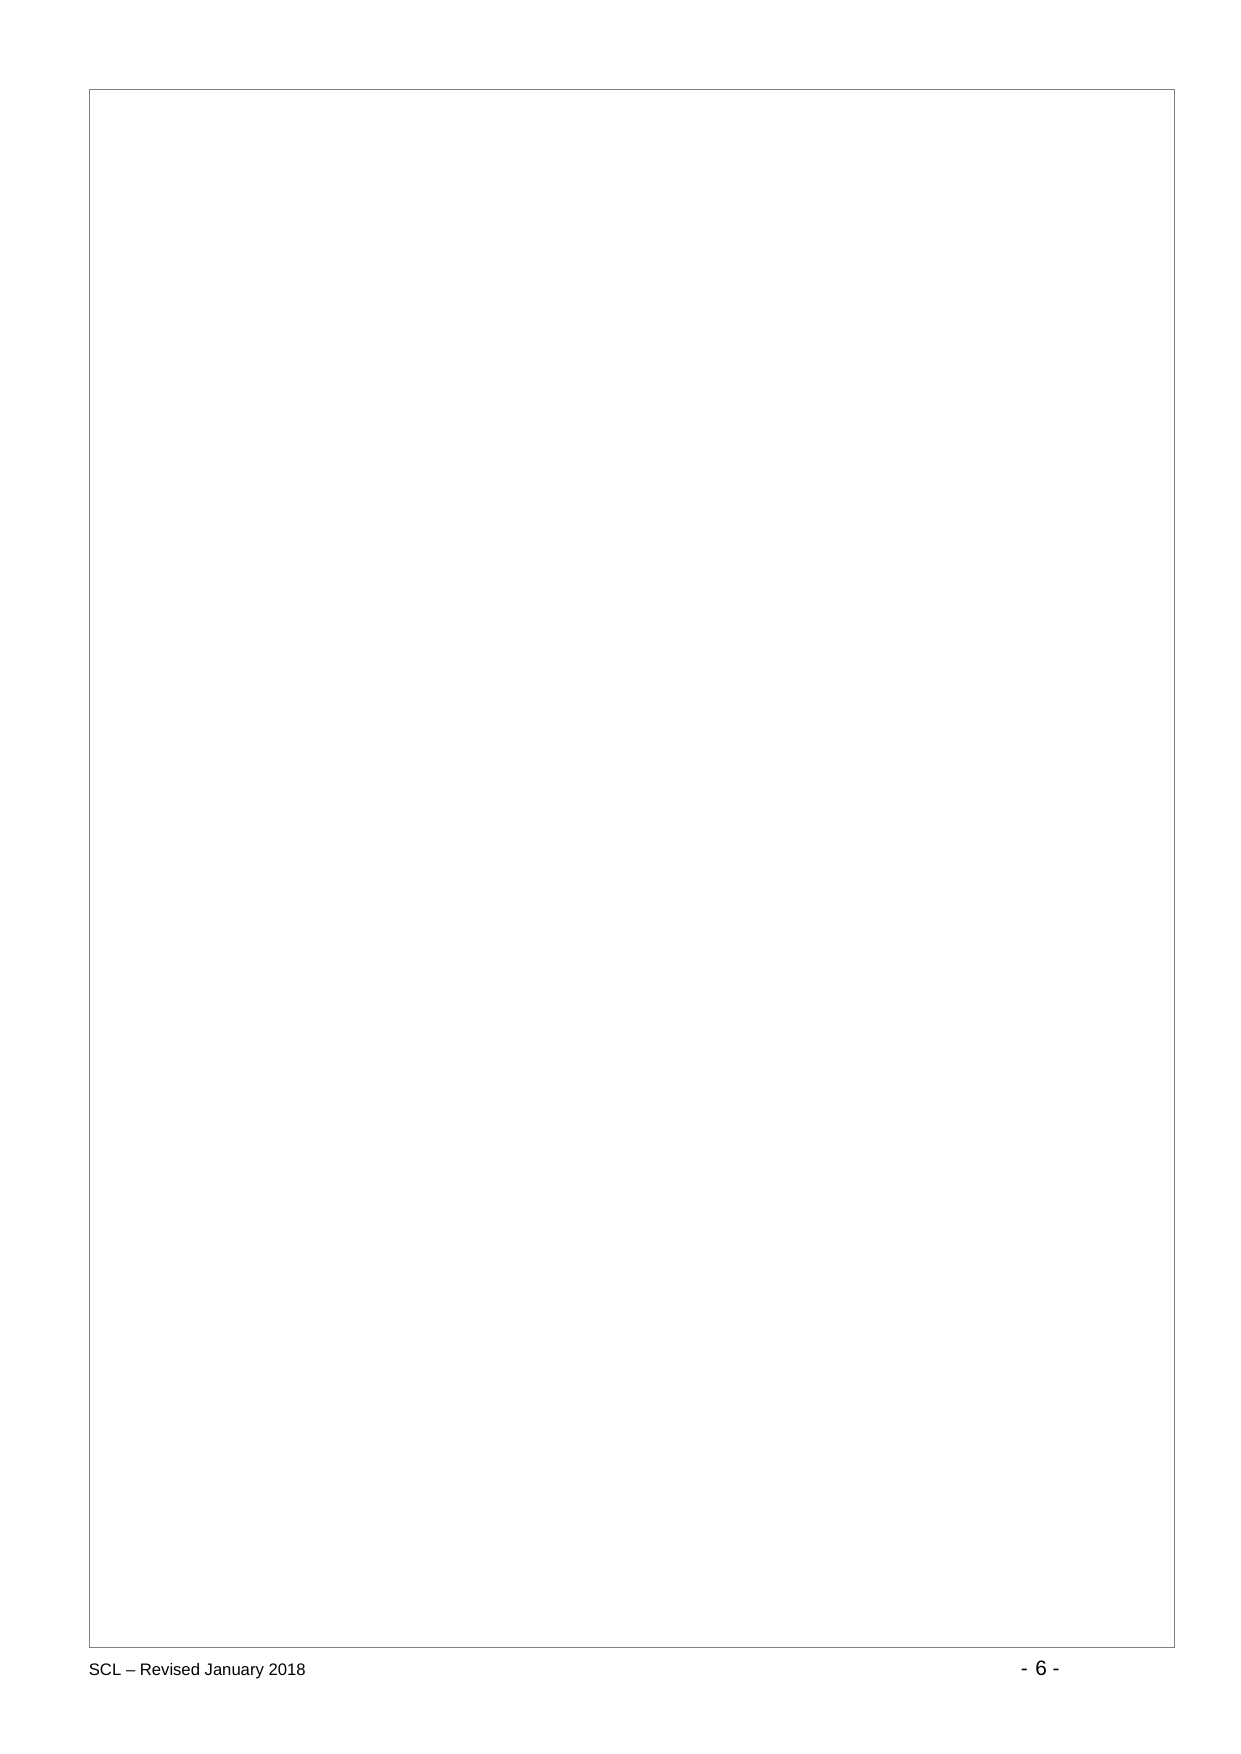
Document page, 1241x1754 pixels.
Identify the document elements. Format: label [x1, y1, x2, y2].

table_cell [90, 90, 1174, 1647]
